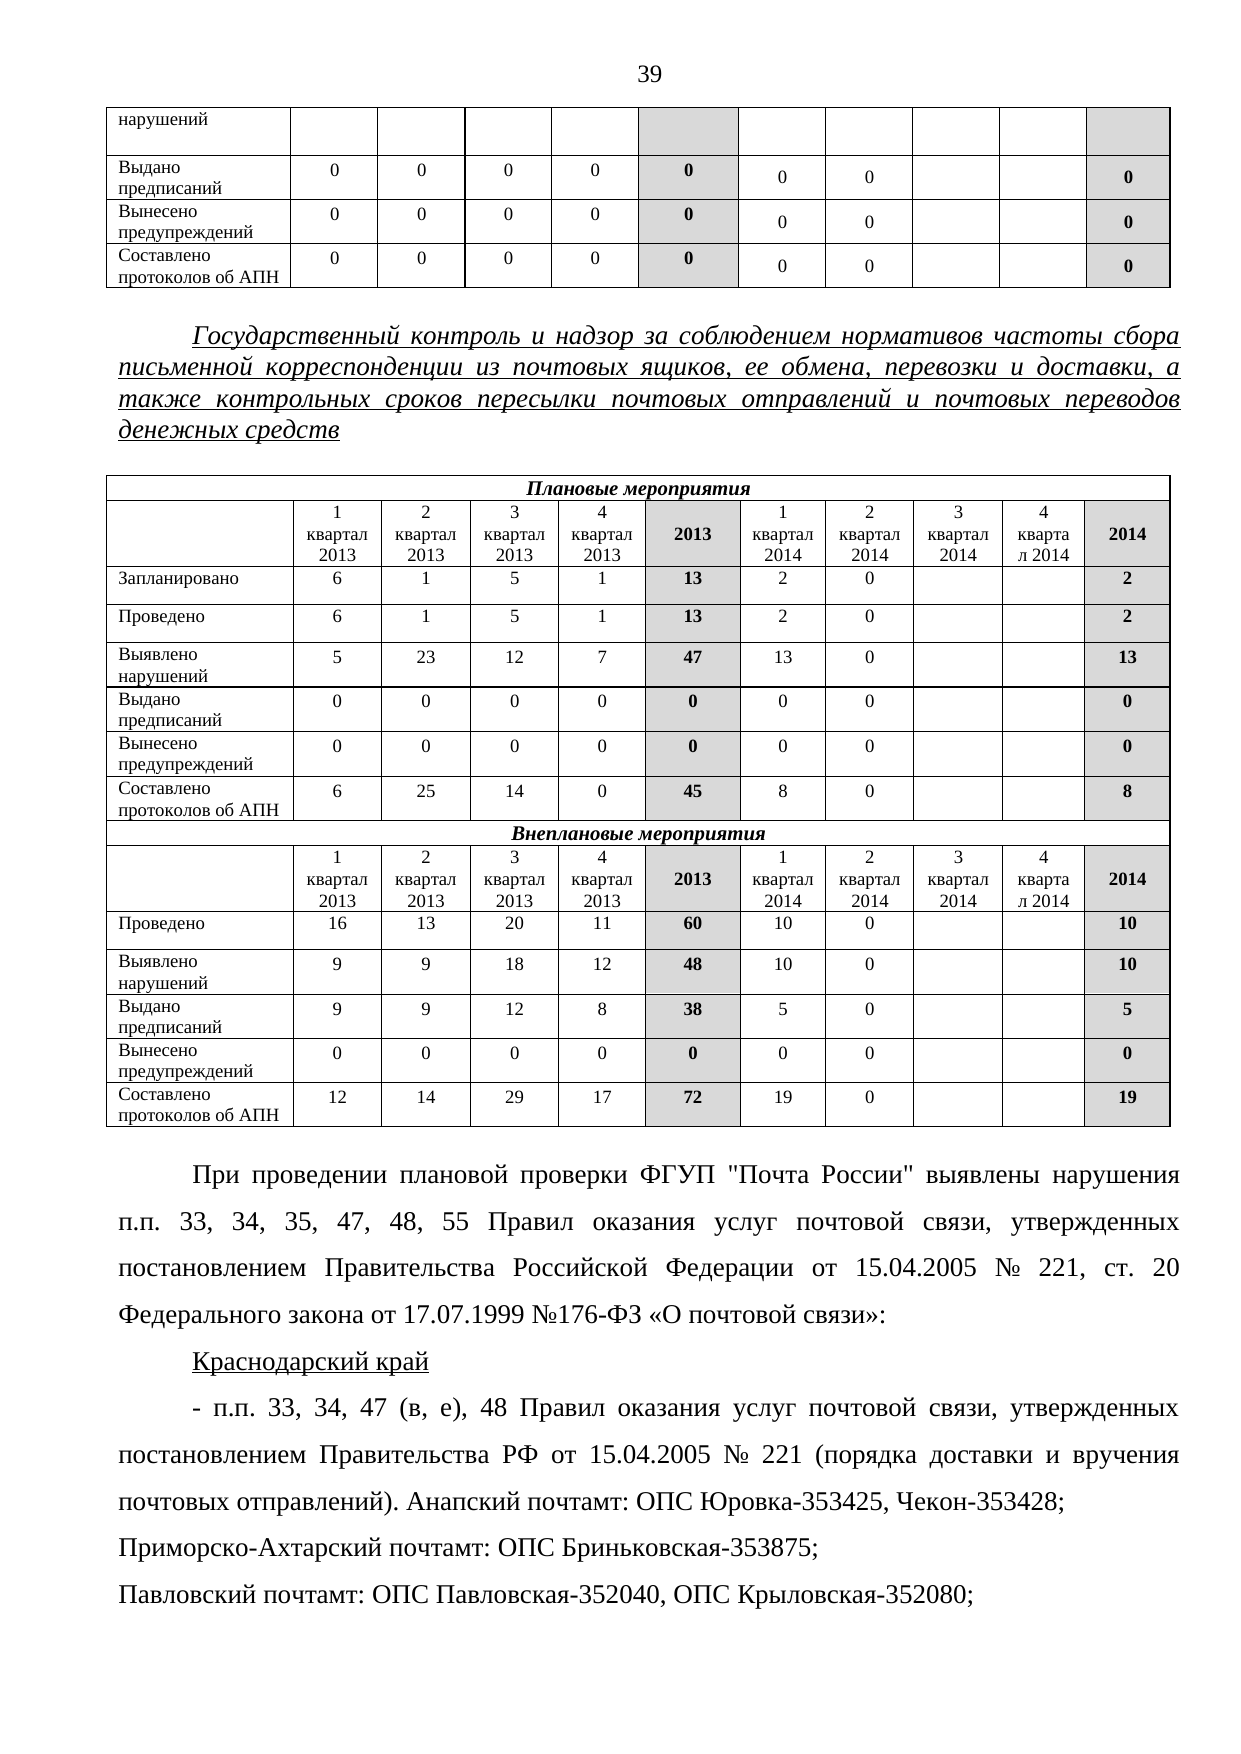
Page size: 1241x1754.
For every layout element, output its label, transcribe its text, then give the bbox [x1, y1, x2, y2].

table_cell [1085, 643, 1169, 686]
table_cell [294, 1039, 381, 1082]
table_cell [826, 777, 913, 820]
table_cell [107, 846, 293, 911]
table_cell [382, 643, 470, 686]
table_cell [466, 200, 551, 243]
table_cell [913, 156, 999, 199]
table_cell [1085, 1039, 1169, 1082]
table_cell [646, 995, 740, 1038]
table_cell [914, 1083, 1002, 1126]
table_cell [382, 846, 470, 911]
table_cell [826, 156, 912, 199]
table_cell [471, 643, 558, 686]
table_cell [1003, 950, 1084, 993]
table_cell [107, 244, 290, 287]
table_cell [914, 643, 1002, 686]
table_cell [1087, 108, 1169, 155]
text Государственный контроль и надзор за соблюдением нормативов частоты сбора письменной корреспонденции из почтовых ящиков, ее обмена, перевозки и доставки, а также контрольных сроков пересылки почтовых отправлений и почтовых переводов денежных средств [118, 410, 1181, 444]
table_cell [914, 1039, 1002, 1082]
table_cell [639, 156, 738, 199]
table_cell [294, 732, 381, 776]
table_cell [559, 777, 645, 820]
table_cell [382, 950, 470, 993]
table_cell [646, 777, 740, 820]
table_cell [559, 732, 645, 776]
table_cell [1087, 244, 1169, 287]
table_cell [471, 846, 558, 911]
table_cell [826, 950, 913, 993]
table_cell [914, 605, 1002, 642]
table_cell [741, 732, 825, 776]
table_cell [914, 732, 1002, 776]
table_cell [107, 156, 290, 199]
text Павловский почтамт: ОПС Павловская-352040, ОПС Крыловская-352080; [118, 1578, 1181, 1609]
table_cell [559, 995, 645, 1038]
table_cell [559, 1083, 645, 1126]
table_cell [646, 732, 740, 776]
text - п.п. 33, 34, 47 (в, е), 48 Правил оказания услуг почтовой связи, утвержденных постановлением Правительства РФ от 15.04.2005 № 221 (порядка доставки и вручения почтовых отправлений). Анапский почтамт: ОПС Юровка-353425, Чекон-353428; [118, 1391, 1181, 1516]
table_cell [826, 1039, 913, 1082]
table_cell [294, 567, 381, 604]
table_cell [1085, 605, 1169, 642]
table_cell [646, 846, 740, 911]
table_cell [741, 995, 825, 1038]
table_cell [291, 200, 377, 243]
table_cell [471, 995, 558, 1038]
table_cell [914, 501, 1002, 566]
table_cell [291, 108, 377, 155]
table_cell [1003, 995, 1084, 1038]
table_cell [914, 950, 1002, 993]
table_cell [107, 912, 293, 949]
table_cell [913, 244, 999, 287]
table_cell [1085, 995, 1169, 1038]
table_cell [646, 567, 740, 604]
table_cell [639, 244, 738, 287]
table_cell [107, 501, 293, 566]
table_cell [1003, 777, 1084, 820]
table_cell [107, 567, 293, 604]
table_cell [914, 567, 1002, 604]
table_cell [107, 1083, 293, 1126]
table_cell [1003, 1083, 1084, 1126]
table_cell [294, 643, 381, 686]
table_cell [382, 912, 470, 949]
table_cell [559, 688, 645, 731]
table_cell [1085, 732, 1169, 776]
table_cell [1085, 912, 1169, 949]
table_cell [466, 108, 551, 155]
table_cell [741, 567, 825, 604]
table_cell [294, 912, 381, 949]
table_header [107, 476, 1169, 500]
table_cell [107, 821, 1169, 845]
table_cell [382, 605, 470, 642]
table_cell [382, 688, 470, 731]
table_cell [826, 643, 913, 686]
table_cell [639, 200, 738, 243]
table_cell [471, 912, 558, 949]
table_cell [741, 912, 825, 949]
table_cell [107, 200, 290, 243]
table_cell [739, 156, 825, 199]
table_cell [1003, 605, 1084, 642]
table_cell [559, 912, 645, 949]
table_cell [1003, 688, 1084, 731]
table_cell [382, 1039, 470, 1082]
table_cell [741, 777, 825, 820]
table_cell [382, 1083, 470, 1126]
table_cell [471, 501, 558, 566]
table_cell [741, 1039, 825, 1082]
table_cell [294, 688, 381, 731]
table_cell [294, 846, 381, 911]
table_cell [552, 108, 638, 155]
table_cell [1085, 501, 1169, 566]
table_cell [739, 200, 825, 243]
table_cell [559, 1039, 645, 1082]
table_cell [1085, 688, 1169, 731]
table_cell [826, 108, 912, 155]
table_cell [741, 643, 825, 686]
text Государственный контроль и надзор за соблюдением нормативов частоты сбора письменной корреспонденции из почтовых ящиков, ее обмена, перевозки и доставки, а также контрольных сроков пересылки почтовых отправлений и почтовых переводов денежных средств [118, 379, 1181, 409]
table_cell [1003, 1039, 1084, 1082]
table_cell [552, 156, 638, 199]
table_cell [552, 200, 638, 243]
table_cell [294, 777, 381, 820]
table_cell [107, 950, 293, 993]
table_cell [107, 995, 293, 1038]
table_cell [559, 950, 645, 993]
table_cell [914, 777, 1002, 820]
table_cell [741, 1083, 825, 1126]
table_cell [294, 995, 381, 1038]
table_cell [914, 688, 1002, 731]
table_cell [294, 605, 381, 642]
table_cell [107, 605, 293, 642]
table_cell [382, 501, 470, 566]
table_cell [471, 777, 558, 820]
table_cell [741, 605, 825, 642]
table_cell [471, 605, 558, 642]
text Приморско-Ахтарский почтамт: ОПС Бриньковская-353875; [118, 1531, 1181, 1563]
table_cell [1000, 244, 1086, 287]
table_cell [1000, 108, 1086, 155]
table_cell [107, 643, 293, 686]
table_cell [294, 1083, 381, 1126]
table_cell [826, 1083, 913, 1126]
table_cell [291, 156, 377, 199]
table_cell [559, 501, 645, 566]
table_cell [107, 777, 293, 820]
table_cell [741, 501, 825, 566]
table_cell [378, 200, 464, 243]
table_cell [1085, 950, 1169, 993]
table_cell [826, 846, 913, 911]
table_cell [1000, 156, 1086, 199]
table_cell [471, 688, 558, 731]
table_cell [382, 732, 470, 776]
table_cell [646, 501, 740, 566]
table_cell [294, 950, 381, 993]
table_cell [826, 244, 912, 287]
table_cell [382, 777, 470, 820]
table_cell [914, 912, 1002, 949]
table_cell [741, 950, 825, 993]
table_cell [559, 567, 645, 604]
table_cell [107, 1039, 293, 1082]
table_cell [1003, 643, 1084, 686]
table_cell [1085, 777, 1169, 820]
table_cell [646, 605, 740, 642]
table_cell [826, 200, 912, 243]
text При проведении плановой проверки ФГУП "Почта России" выявлены нарушения п.п. 33, 34, 35, 47, 48, 55 Правил оказания услуг почтовой связи, утвержденных постановлением Правительства Российской Федерации от 15.04.2005 № 221, ст. 20 Федерального закона от 17.07.1999 №176-ФЗ «О почтовой связи»: [118, 1158, 1181, 1329]
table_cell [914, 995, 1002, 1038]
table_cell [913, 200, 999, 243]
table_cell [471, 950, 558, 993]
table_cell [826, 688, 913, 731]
text Государственный контроль и надзор за соблюдением нормативов частоты сбора письменной корреспонденции из почтовых ящиков, ее обмена, перевозки и доставки, а также контрольных сроков пересылки почтовых отправлений и почтовых переводов денежных средств [118, 319, 1181, 378]
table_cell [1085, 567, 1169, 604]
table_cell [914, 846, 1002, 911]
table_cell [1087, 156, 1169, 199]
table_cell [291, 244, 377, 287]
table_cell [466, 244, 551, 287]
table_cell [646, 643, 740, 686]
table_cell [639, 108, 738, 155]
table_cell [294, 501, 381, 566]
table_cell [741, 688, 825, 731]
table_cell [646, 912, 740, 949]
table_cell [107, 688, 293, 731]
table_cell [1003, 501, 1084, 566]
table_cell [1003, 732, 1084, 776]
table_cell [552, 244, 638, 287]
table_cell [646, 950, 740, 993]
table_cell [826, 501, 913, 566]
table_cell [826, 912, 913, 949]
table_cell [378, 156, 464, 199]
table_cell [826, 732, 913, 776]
text Краснодарский край [118, 1345, 1181, 1376]
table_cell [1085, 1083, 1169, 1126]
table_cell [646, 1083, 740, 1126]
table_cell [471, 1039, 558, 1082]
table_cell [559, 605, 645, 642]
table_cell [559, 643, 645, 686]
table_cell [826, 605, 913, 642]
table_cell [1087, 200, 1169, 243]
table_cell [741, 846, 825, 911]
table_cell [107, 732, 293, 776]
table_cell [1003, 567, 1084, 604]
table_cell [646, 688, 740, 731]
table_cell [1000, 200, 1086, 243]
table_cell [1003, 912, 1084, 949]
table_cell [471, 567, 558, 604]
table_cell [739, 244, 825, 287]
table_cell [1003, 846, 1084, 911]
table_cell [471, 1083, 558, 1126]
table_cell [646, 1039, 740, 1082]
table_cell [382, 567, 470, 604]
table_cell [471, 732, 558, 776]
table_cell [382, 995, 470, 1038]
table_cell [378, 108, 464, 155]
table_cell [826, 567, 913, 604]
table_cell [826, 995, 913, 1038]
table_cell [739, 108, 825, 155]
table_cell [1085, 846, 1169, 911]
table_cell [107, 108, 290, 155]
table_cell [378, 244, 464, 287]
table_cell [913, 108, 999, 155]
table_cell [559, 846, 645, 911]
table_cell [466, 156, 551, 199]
